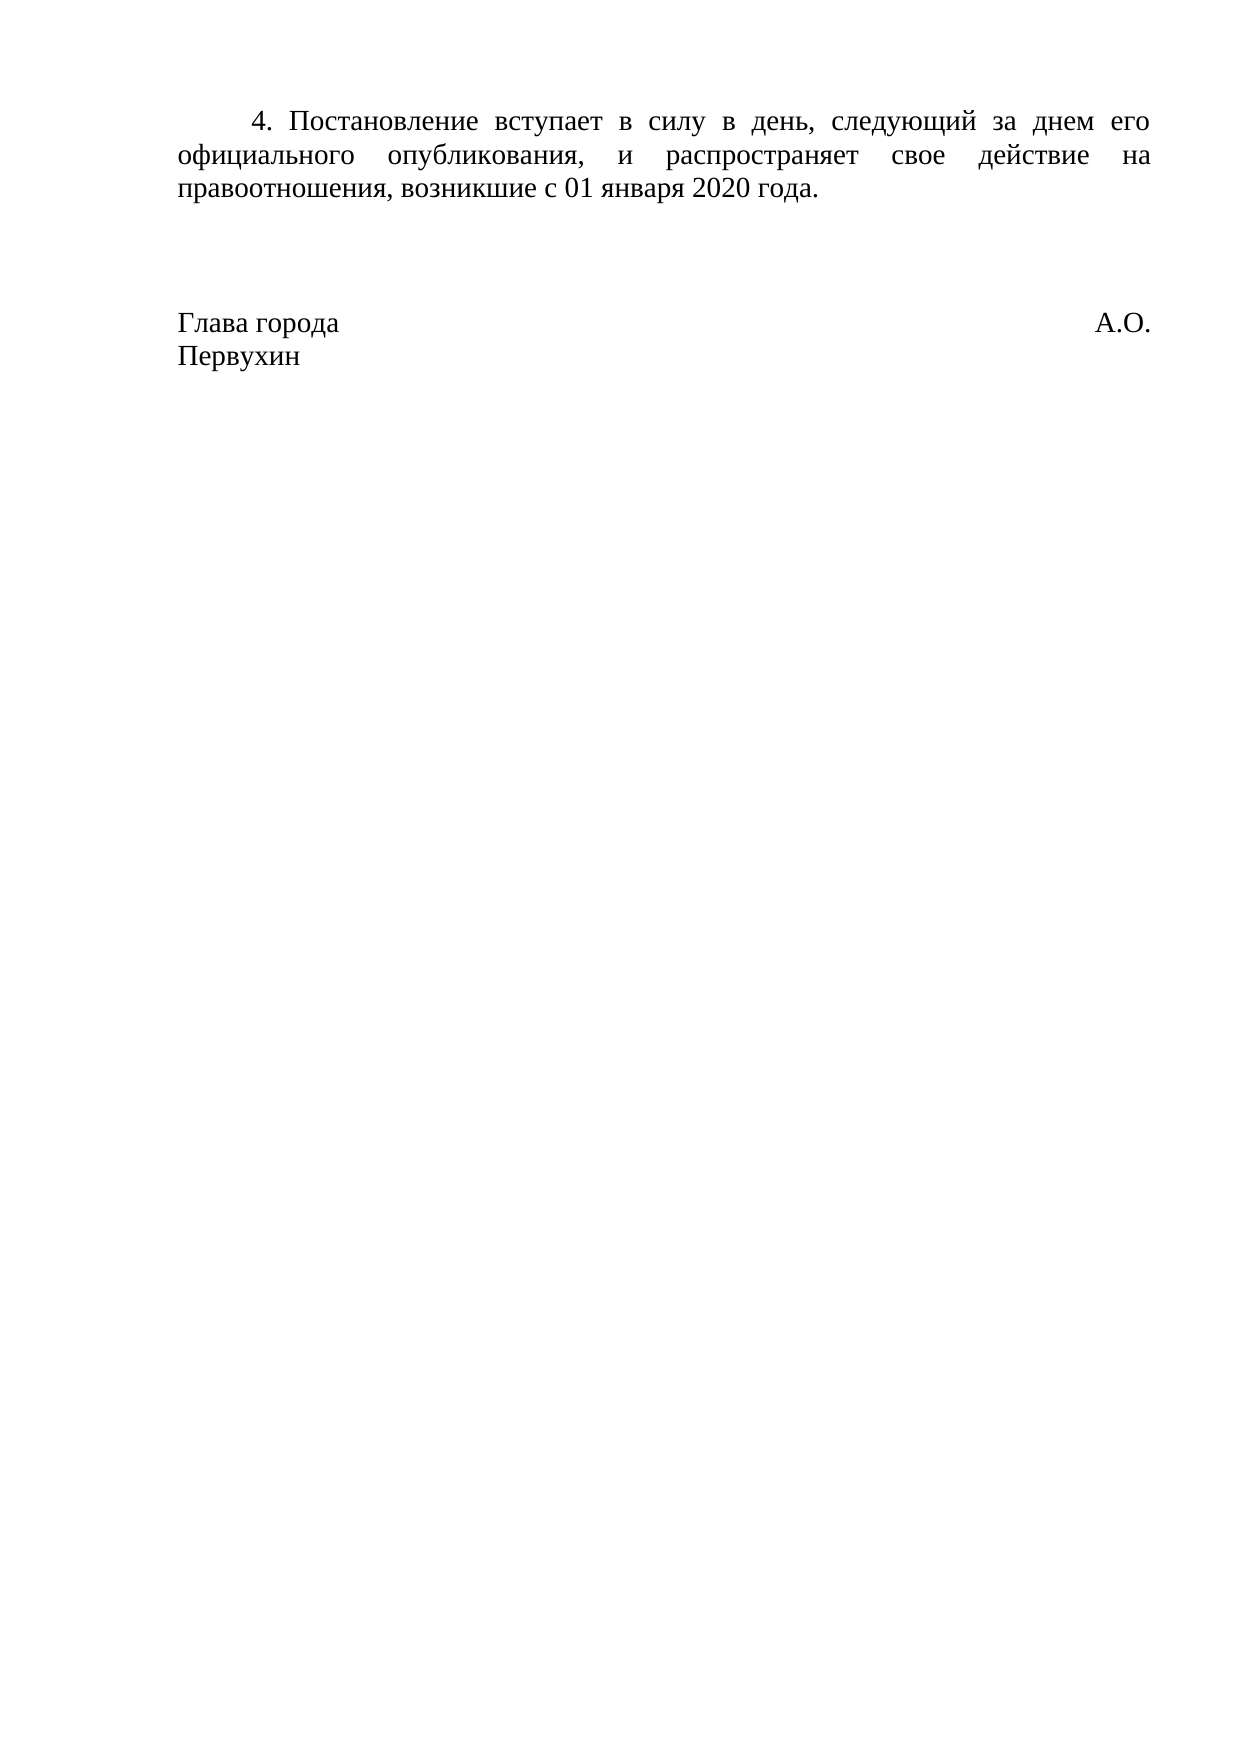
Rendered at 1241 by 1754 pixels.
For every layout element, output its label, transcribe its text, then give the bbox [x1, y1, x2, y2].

text 4. Постановление вступает в силу в день, следующий за днем его официального опубликования, и распространяет свое действие на правоотношения, возникшие с 01 января 2020 года. [177, 103, 1152, 204]
text Глава города А.О. Первухин [177, 305, 1152, 372]
